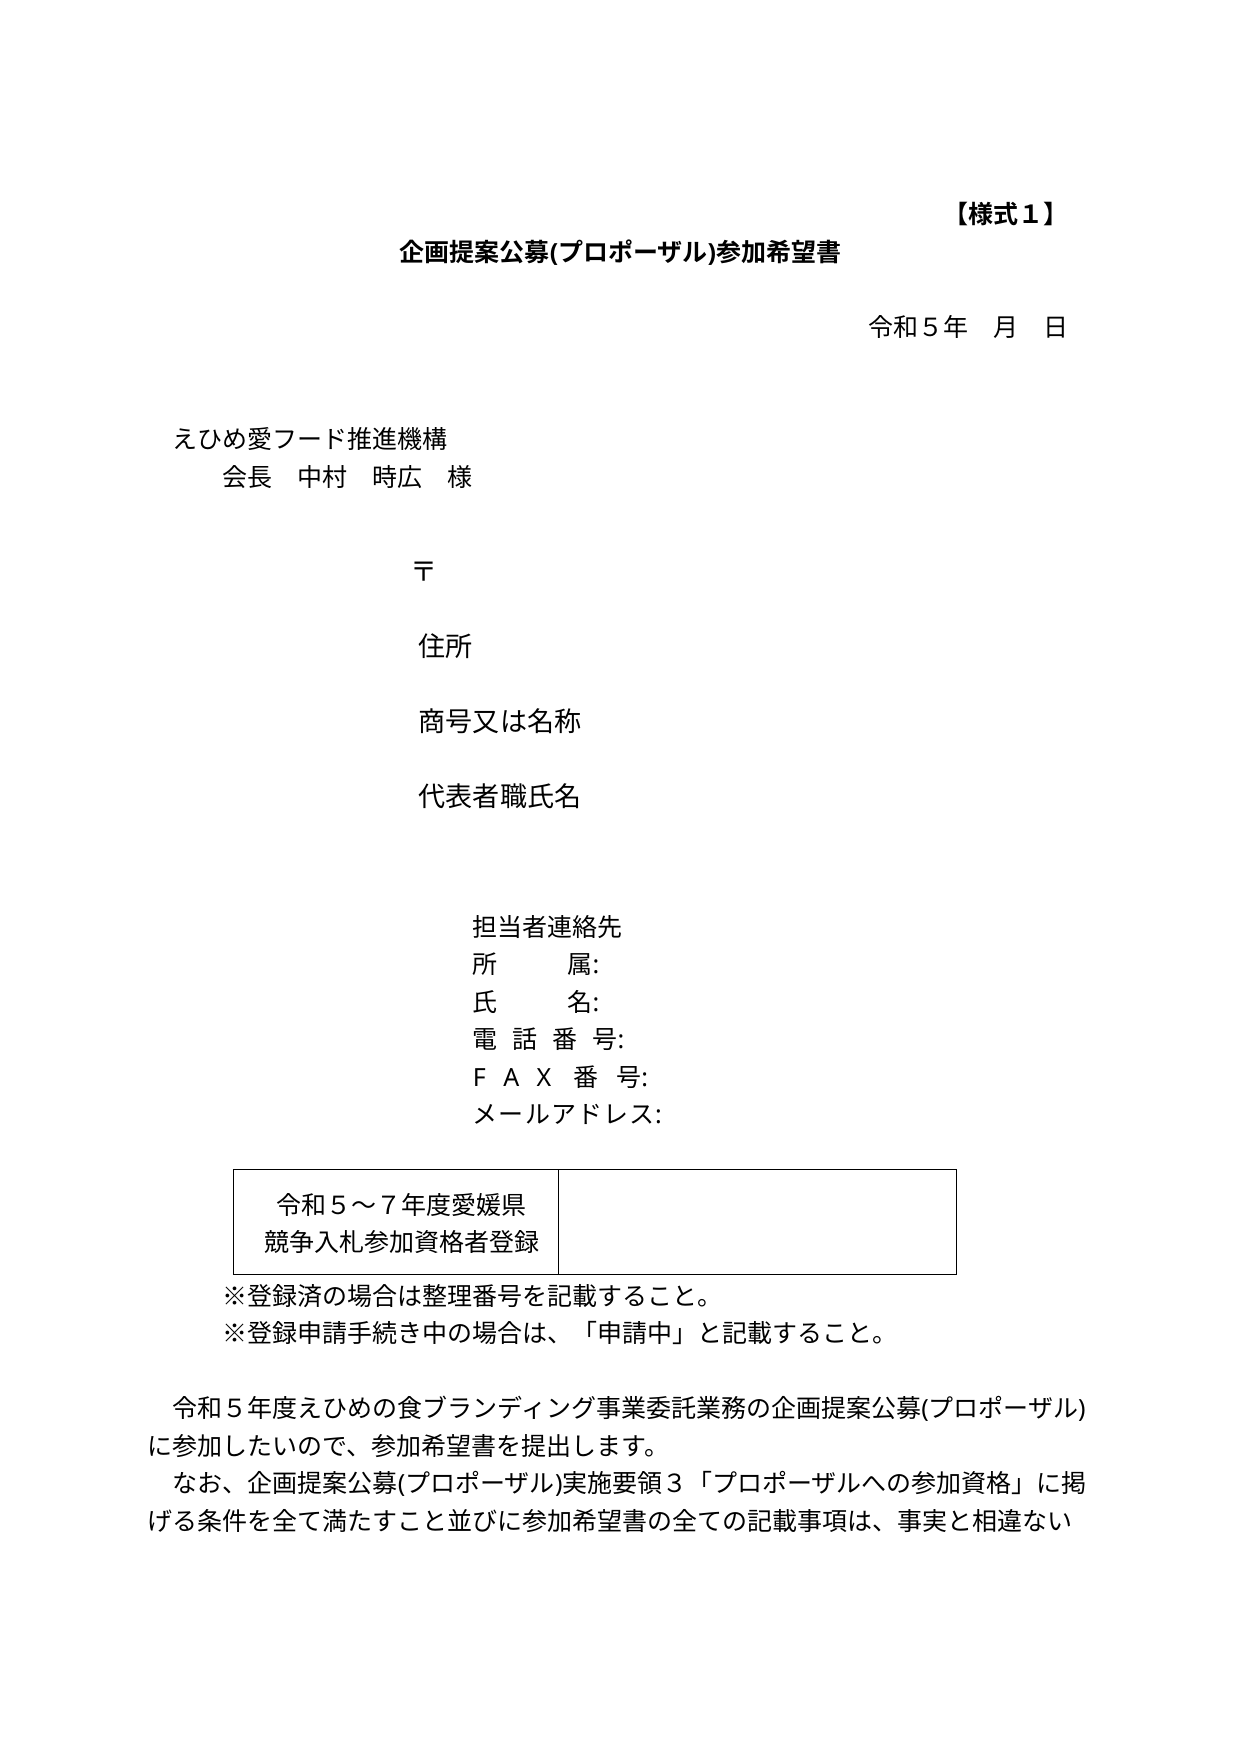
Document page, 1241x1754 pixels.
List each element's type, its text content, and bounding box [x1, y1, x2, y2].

text 企画提案公募(プロポーザル)参加希望書 [148, 232, 1093, 269]
text 商号又は名称 [148, 682, 967, 757]
text 会長 中村 時広 様 [148, 457, 967, 494]
text メールアドレス: [148, 1094, 859, 1132]
text FAX番号: [148, 1057, 859, 1094]
text 代表者職氏名 [148, 757, 967, 832]
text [148, 1463, 1092, 1538]
text ※登録済の場合は整理番号を記載すること。 [148, 1275, 859, 1313]
text 電話番号: [148, 1019, 859, 1057]
text 所属: [148, 944, 859, 982]
text 氏名: [148, 982, 859, 1019]
text 〒 [148, 532, 967, 607]
table_header 令和５～７年度愛媛県 競争入札参加資格者登録 [234, 1170, 558, 1274]
text えひめ愛フード推進機構 [148, 419, 967, 457]
text 令和５年 月 日 [148, 307, 1068, 344]
table_header [559, 1170, 956, 1274]
text ※登録申請手続き中の場合は、「申請中」と記載すること。 [148, 1313, 1078, 1350]
text 担当者連絡先 [148, 907, 859, 944]
text 令和５年度えひめの食ブランディング事業委託業務の企画提案公募(プロポーザル)に参加したいので、参加希望書を提出します。 [148, 1388, 1092, 1463]
text 【様式１】 [148, 194, 1068, 232]
text 住所 [148, 607, 967, 682]
